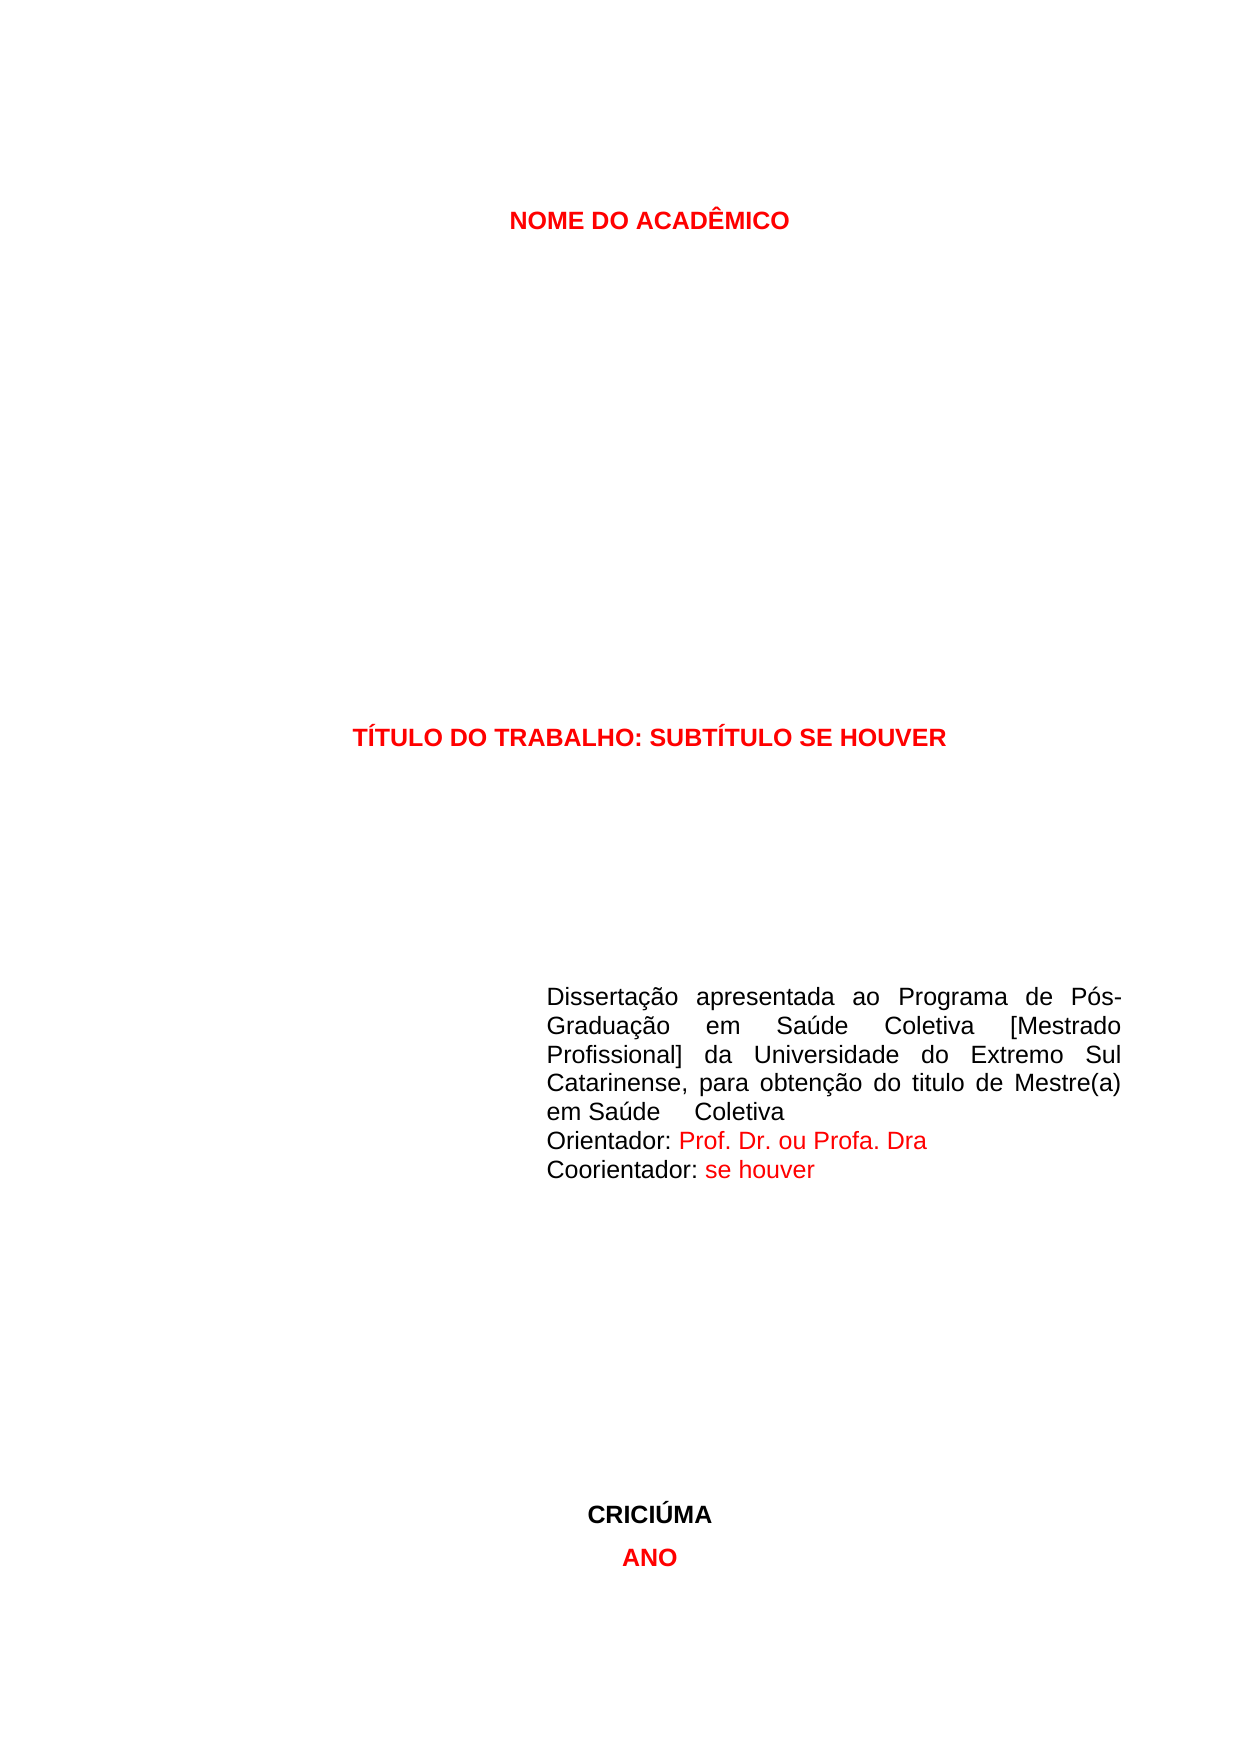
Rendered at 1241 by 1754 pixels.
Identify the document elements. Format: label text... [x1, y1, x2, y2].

text NOME DO ACADÊMICO [177, 206, 1122, 235]
text Orientador: Prof. Dr. ou Profa. Dra [546, 1126, 1122, 1155]
text Coorientador: se houver [546, 1155, 1122, 1183]
text TÍTULO DO TRABALHO: SUBTÍTULO SE HOUVER [177, 723, 1122, 752]
text ANO [177, 1543, 1122, 1572]
text CRICIÚMA [177, 1500, 1122, 1528]
text Dissertação apresentada ao Programa de Pós-Graduação em Saúde Coletiva [Mestrado Profissional] da Universidade do Extremo Sul Catarinense, para obtenção do titulo de Mestre(a) em Saúde Coletiva [546, 982, 1122, 1126]
